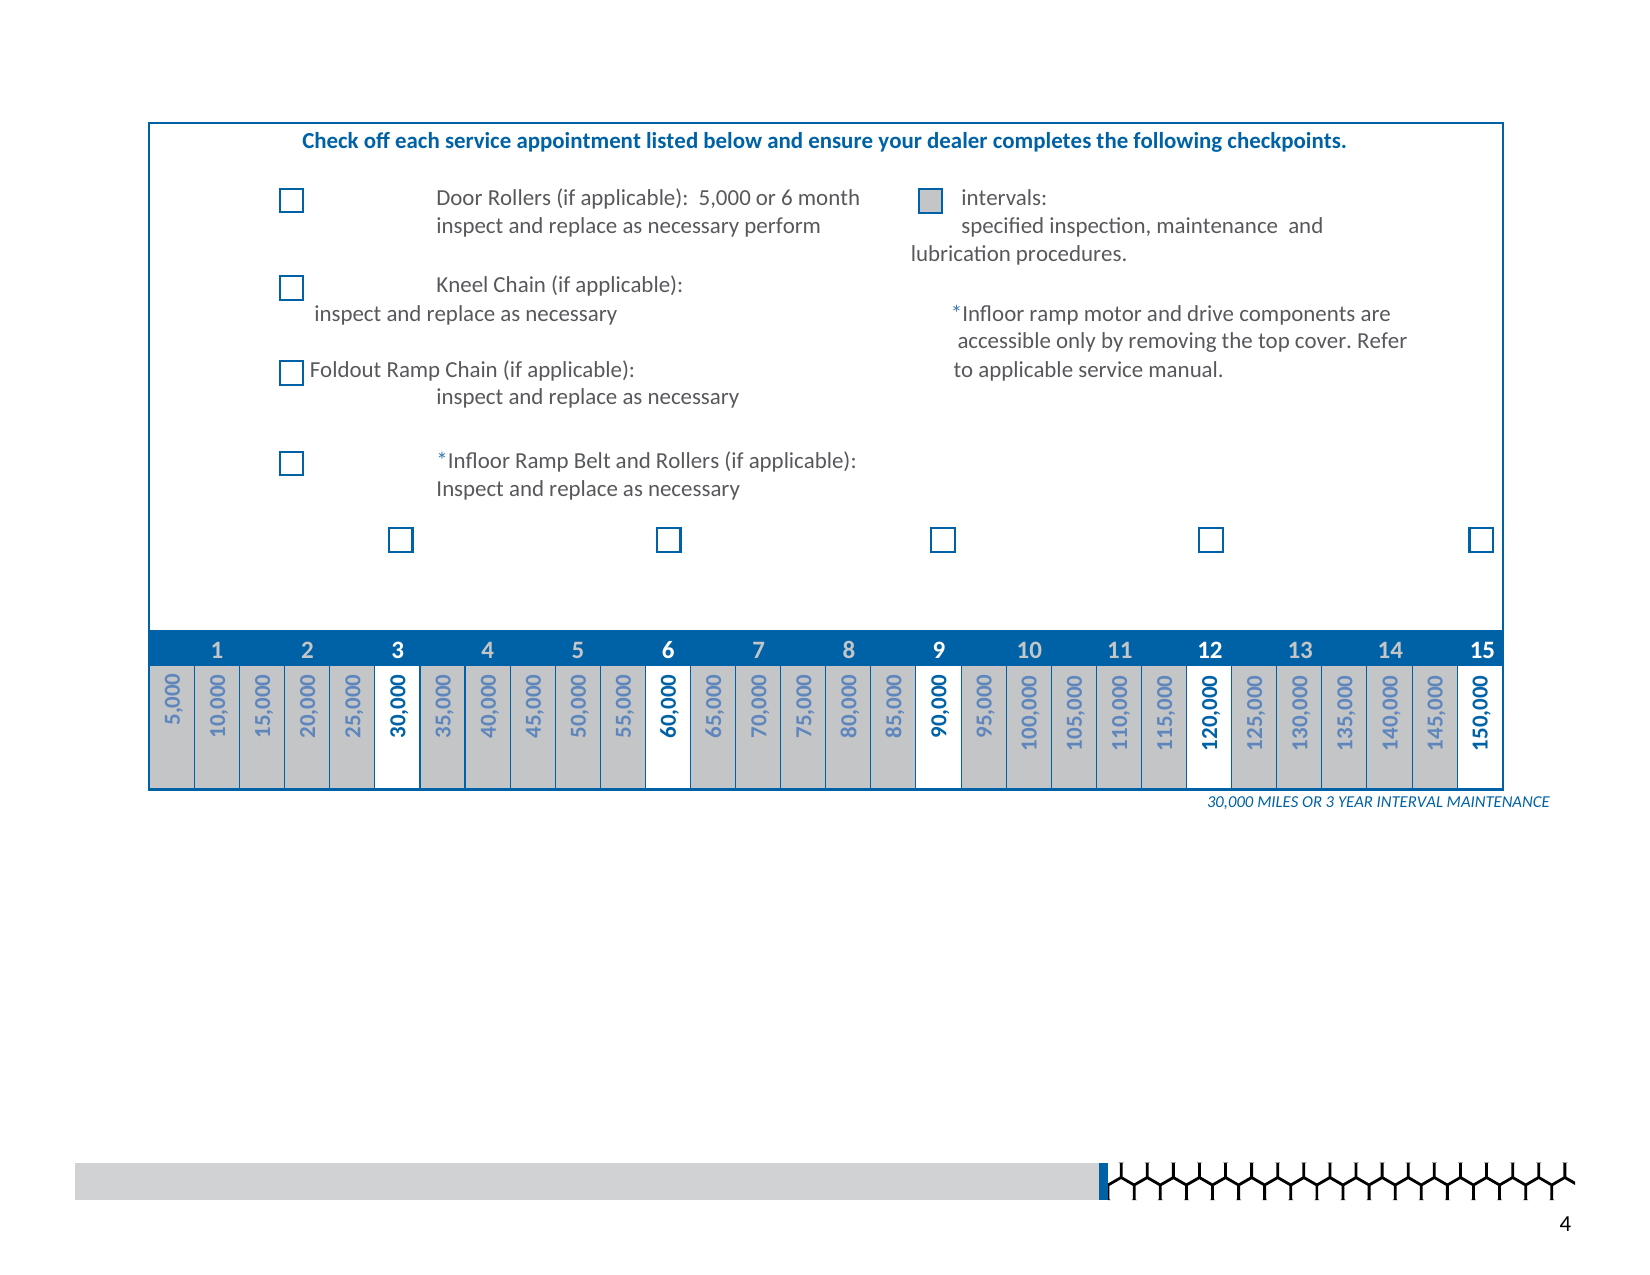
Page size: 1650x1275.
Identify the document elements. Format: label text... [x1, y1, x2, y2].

table_cell [1413, 666, 1457, 788]
table_cell [556, 666, 600, 788]
table_cell [826, 666, 870, 788]
table_cell [916, 666, 961, 788]
table_cell [871, 666, 915, 788]
table_cell [1187, 666, 1231, 788]
table_cell [1277, 666, 1321, 788]
table_cell [1097, 666, 1141, 788]
table_cell [240, 666, 284, 788]
table_cell [150, 666, 194, 788]
table_cell [375, 666, 419, 788]
table_cell [195, 666, 239, 788]
table_cell [421, 666, 464, 788]
table_cell [1142, 666, 1186, 788]
table_cell 1 2 3 4 5 6 7 8 9 10 11 12 13 14 15 [150, 632, 1502, 665]
table_cell [781, 666, 825, 788]
subtitle 30,000 MILES OR 3 YEAR INTERVAL MAINTENANCE [111, 791, 1551, 812]
table_cell [330, 666, 374, 788]
table_cell [1367, 666, 1412, 788]
table_cell [1232, 666, 1276, 788]
table_cell [962, 666, 1006, 788]
table_cell [691, 666, 735, 788]
table_cell [1007, 666, 1051, 788]
table_cell Check off each service appointment listed below and ensure your dealer completes the following checkpoints. Door Rollers (if applicable): 5,000 or 6 month intervals: inspect and replace as necessary perform specified inspection, maintenance and lubrication procedures. Kneel Chain (if applicable): inspect and replace as necessary *Infloor ramp motor and drive components are accessible only by removing the top cover. Refer Foldout Ramp Chain (if applicable): to applicable service manual. inspect and replace as necessary *Infloor Ramp Belt and Rollers (if applicable): Inspect and replace as necessary [150, 124, 1502, 630]
table_cell [736, 666, 780, 788]
table_cell [646, 666, 690, 788]
table_cell [285, 666, 329, 788]
table_cell [466, 666, 510, 788]
table_cell [1458, 666, 1502, 788]
table_cell [511, 666, 555, 788]
table_cell [1052, 666, 1096, 788]
table_cell [1322, 666, 1366, 788]
table_cell [601, 666, 645, 788]
